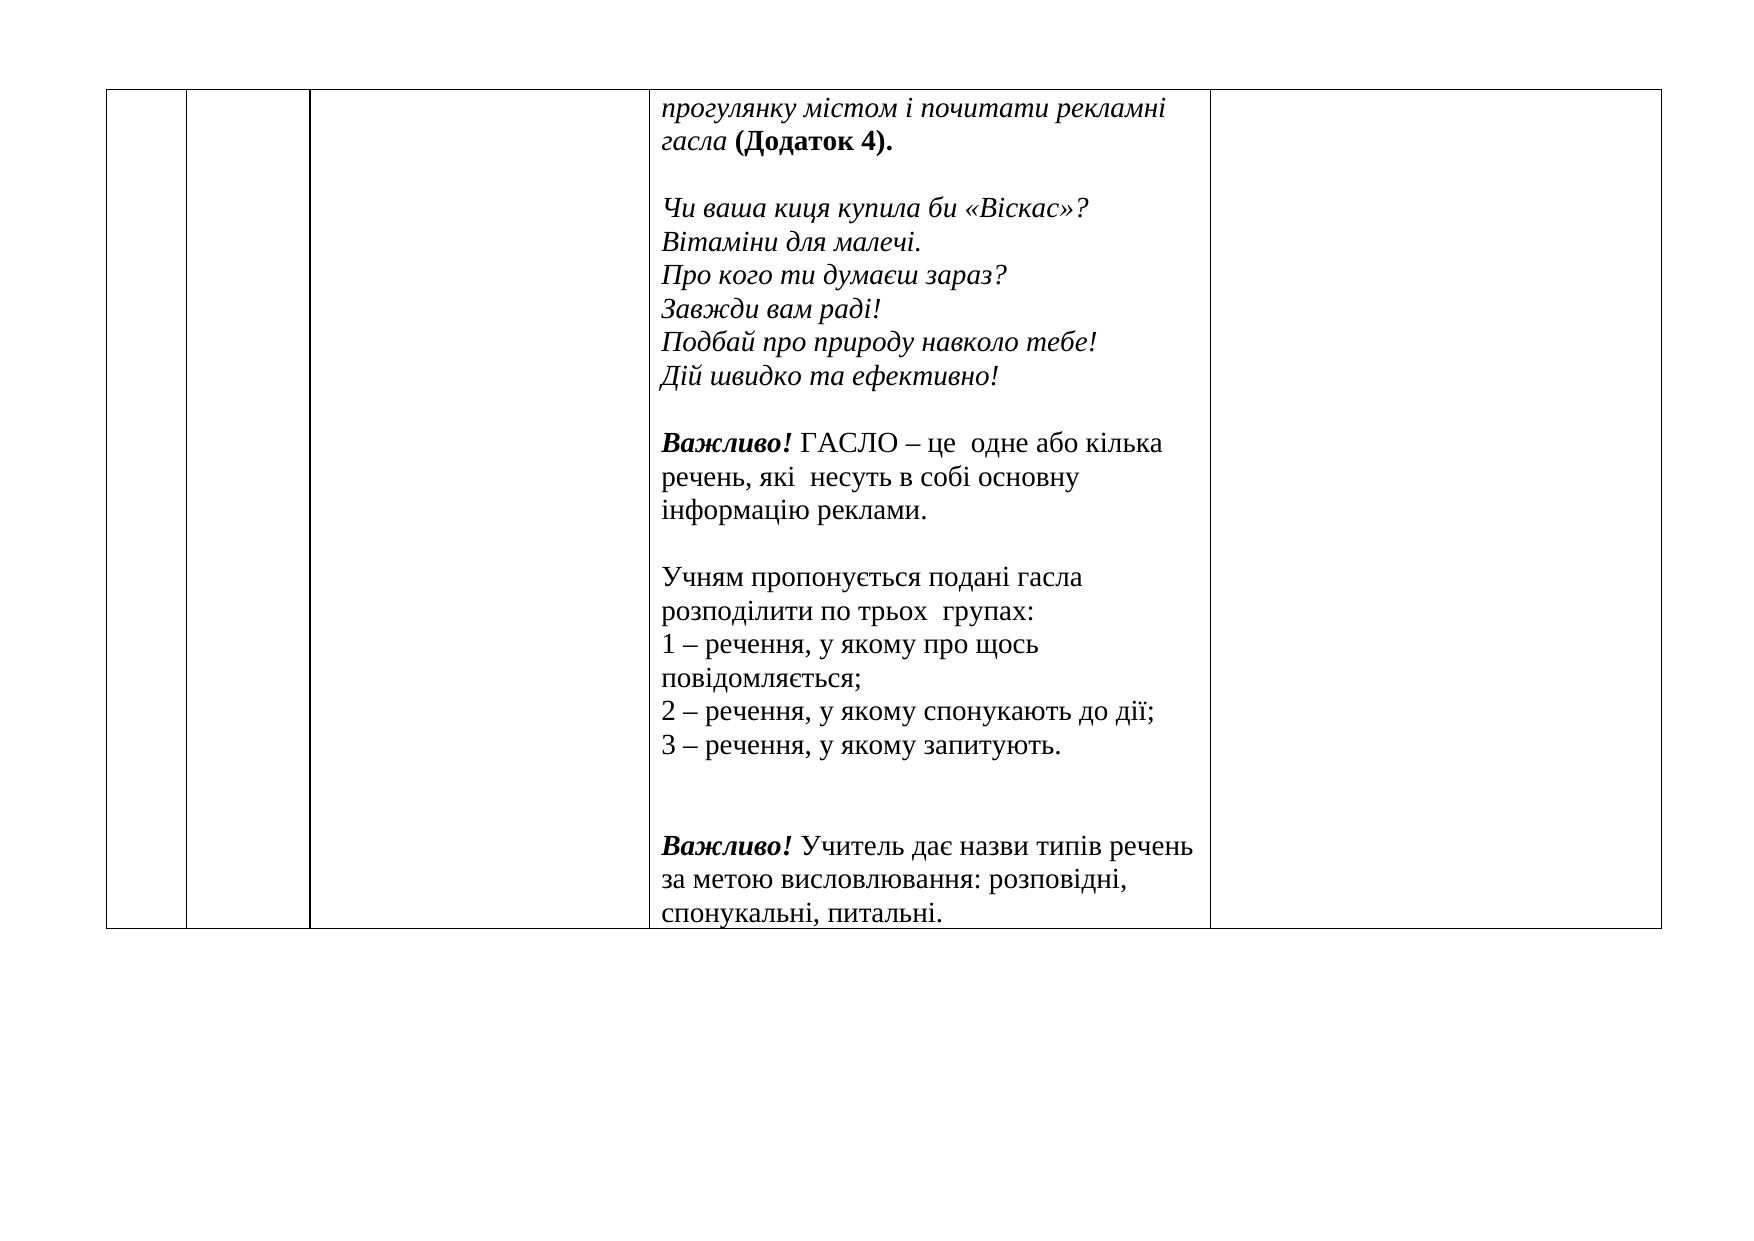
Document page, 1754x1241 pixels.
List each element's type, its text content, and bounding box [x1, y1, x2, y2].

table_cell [1211, 90, 1661, 928]
table_cell 2 [107, 90, 186, 928]
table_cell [650, 90, 1210, 928]
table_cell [311, 90, 649, 928]
table_cell [187, 90, 309, 928]
